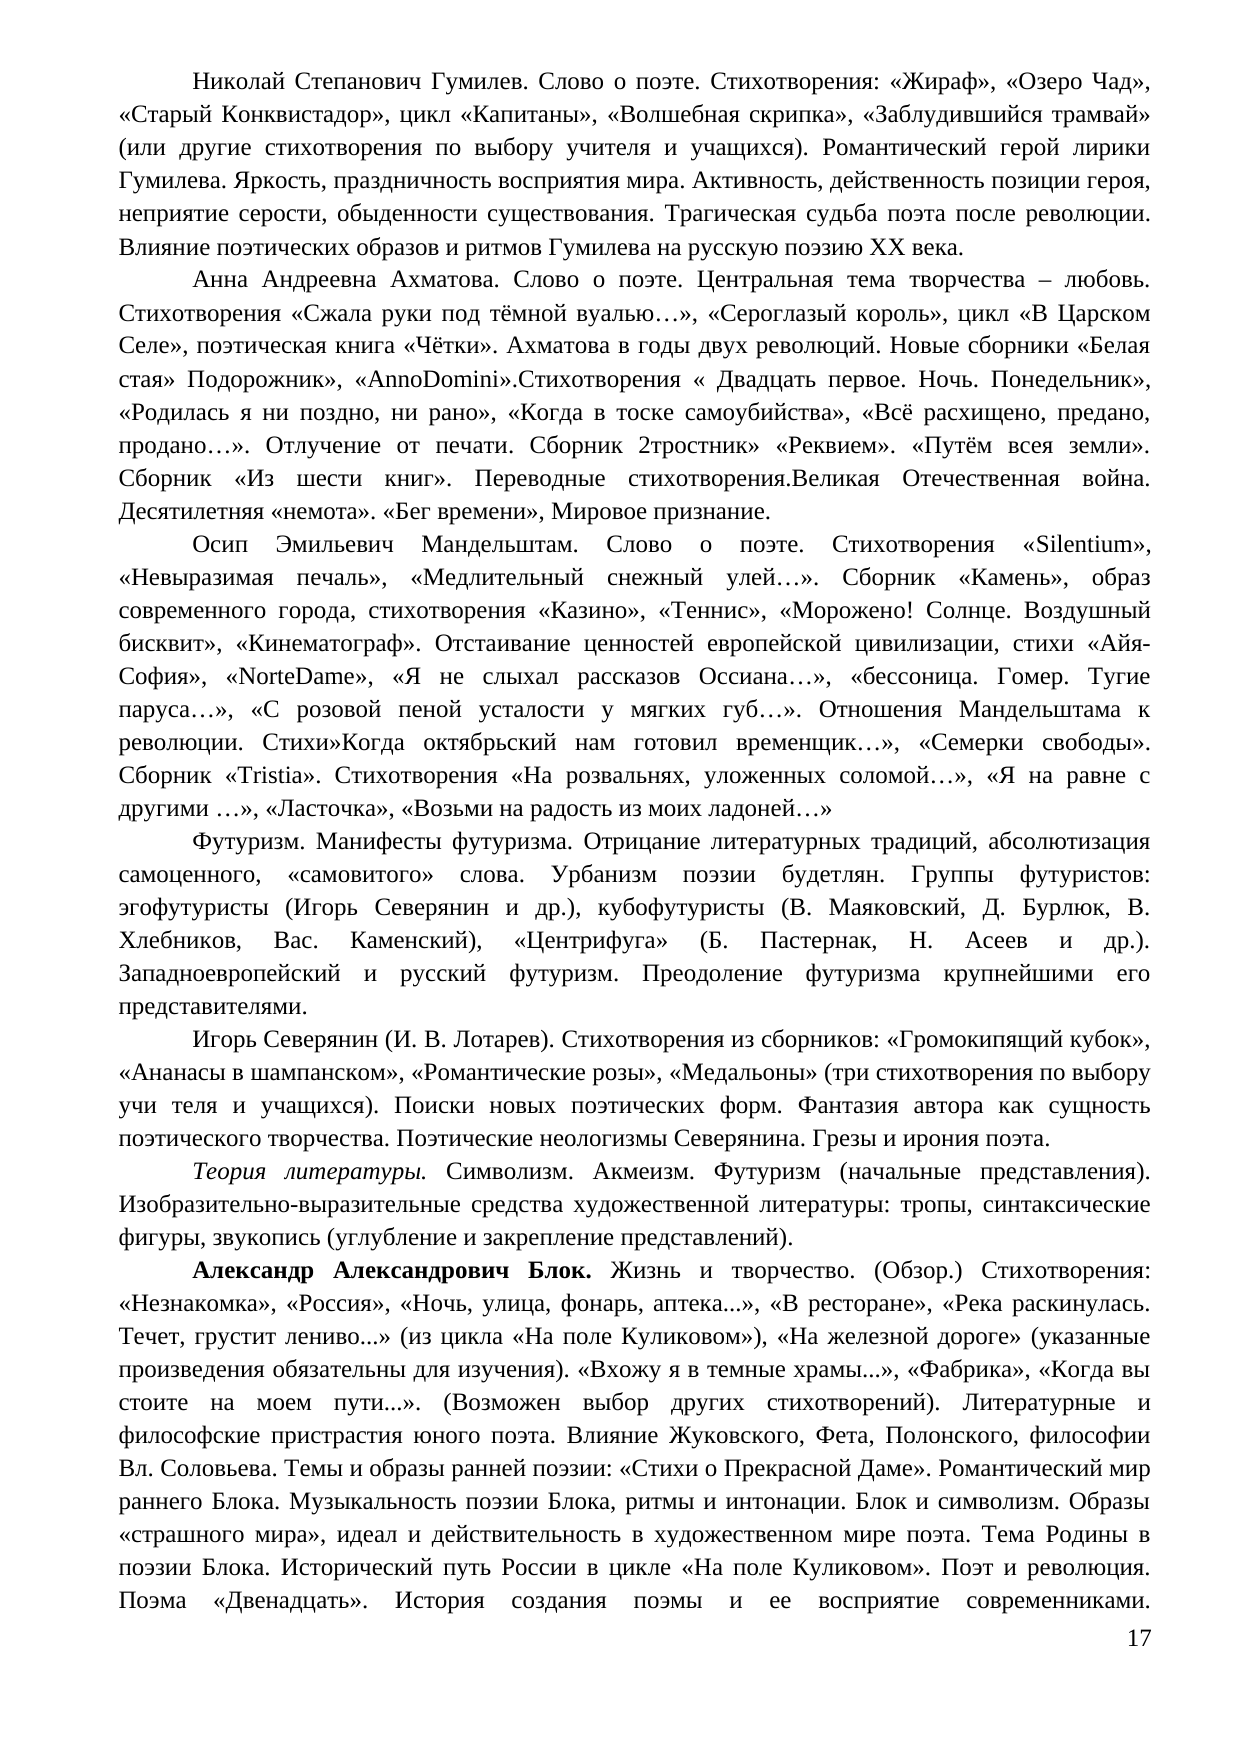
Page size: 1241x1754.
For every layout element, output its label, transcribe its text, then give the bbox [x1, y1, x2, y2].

text Анна Андреевна Ахматова. Слово о поэте. Центральная тема творчества – любовь. Стихотворения «Сжала руки под тёмной вуалью…», «Сероглазый король», цикл «В Царском Селе», поэтическая книга «Чётки». Ахматова в годы двух революций. Новые сборники «Белая стая» Подорожник», «AnnoDomini».Стихотворения « Двадцать первое. Ночь. Понедельник», «Родилась я ни поздно, ни рано», «Когда в тоске самоубийства», «Всё расхищено, предано, продано…». Отлучение от печати. Сборник 2тростник» «Реквием». «Путём всея земли». Сборник «Из шести книг». Переводные стихотворения.Великая Отечественная война. Десятилетняя «немота». «Бег времени», Мировое признание. [118, 264, 1152, 524]
text Осип Эмильевич Мандельштам. Слово о поэте. Стихотворения «Silentium», «Невыразимая печаль», «Медлительный снежный улей…». Сборник «Камень», образ современного города, стихотворения «Казино», «Теннис», «Морожено! Солнце. Воздушный бисквит», «Кинематограф». Отстаивание ценностей европейской цивилизации, стихи «Айя-София», «NorteDame», «Я не слыхал рассказов Оссиана…», «бессоница. Гомер. Тугие паруса…», «С розовой пеной усталости у мягких губ…». Отношения Мандельштама к революции. Стихи»Когда октябрьский нам готовил временщик…», «Семерки свободы». Сборник «Тristia». Стихотворения «На розвальнях, уложенных соломой…», «Я на равне с другими …», «Ласточка», «Возьми на радость из моих ладоней…» [118, 529, 1152, 822]
text Теория литературы. Символизм. Акмеизм. Футуризм (начальные представления). Изобразительно-выразительные средства художественной литературы: тропы, синтаксические фигуры, звукопись (углубление и закрепление представлений). [118, 1156, 1152, 1251]
text Игорь Северянин (И. В. Лотарев). Стихотворения из сборников: «Громокипящий кубок», «Ананасы в шампанском», «Романтические розы», «Медальоны» (три стихотворения по выбору учи теля и учащихся). Поиски новых поэтических форм. Фантазия автора как сущность поэтического творчества. Поэтические неологизмы Северянина. Грезы и ирония поэта. [118, 1024, 1152, 1152]
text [118, 1255, 1152, 1614]
text Футуризм. Манифесты футуризма. Отрицание литературных традиций, абсолютизация самоценного, «самовитого» слова. Урбанизм поэзии будетлян. Группы футуристов: эгофутуристы (Игорь Северянин и др.), кубофутуристы (В. Маяковский, Д. Бурлюк, В. Хлебников, Вас. Каменский), «Центрифуга» (Б. Пастернак, Н. Асеев и др.). Западноевропейский и русский футуризм. Преодоление футуризма крупнейшими его представителями. [118, 826, 1152, 1020]
text Николай Степанович Гумилев. Слово о поэте. Стихотворения: «Жираф», «Озеро Чад», «Старый Конквистадор», цикл «Капитаны», «Волшебная скрипка», «Заблудившийся трамвай» (или другие стихотворения по выбору учителя и учащихся). Романтический герой лирики Гумилева. Яркость, праздничность восприятия мира. Активность, действенность позиции героя, неприятие серости, обыденности существования. Трагическая судьба поэта после революции. Влияние поэтических образов и ритмов Гумилева на русскую поэзию XX века. [118, 66, 1152, 260]
